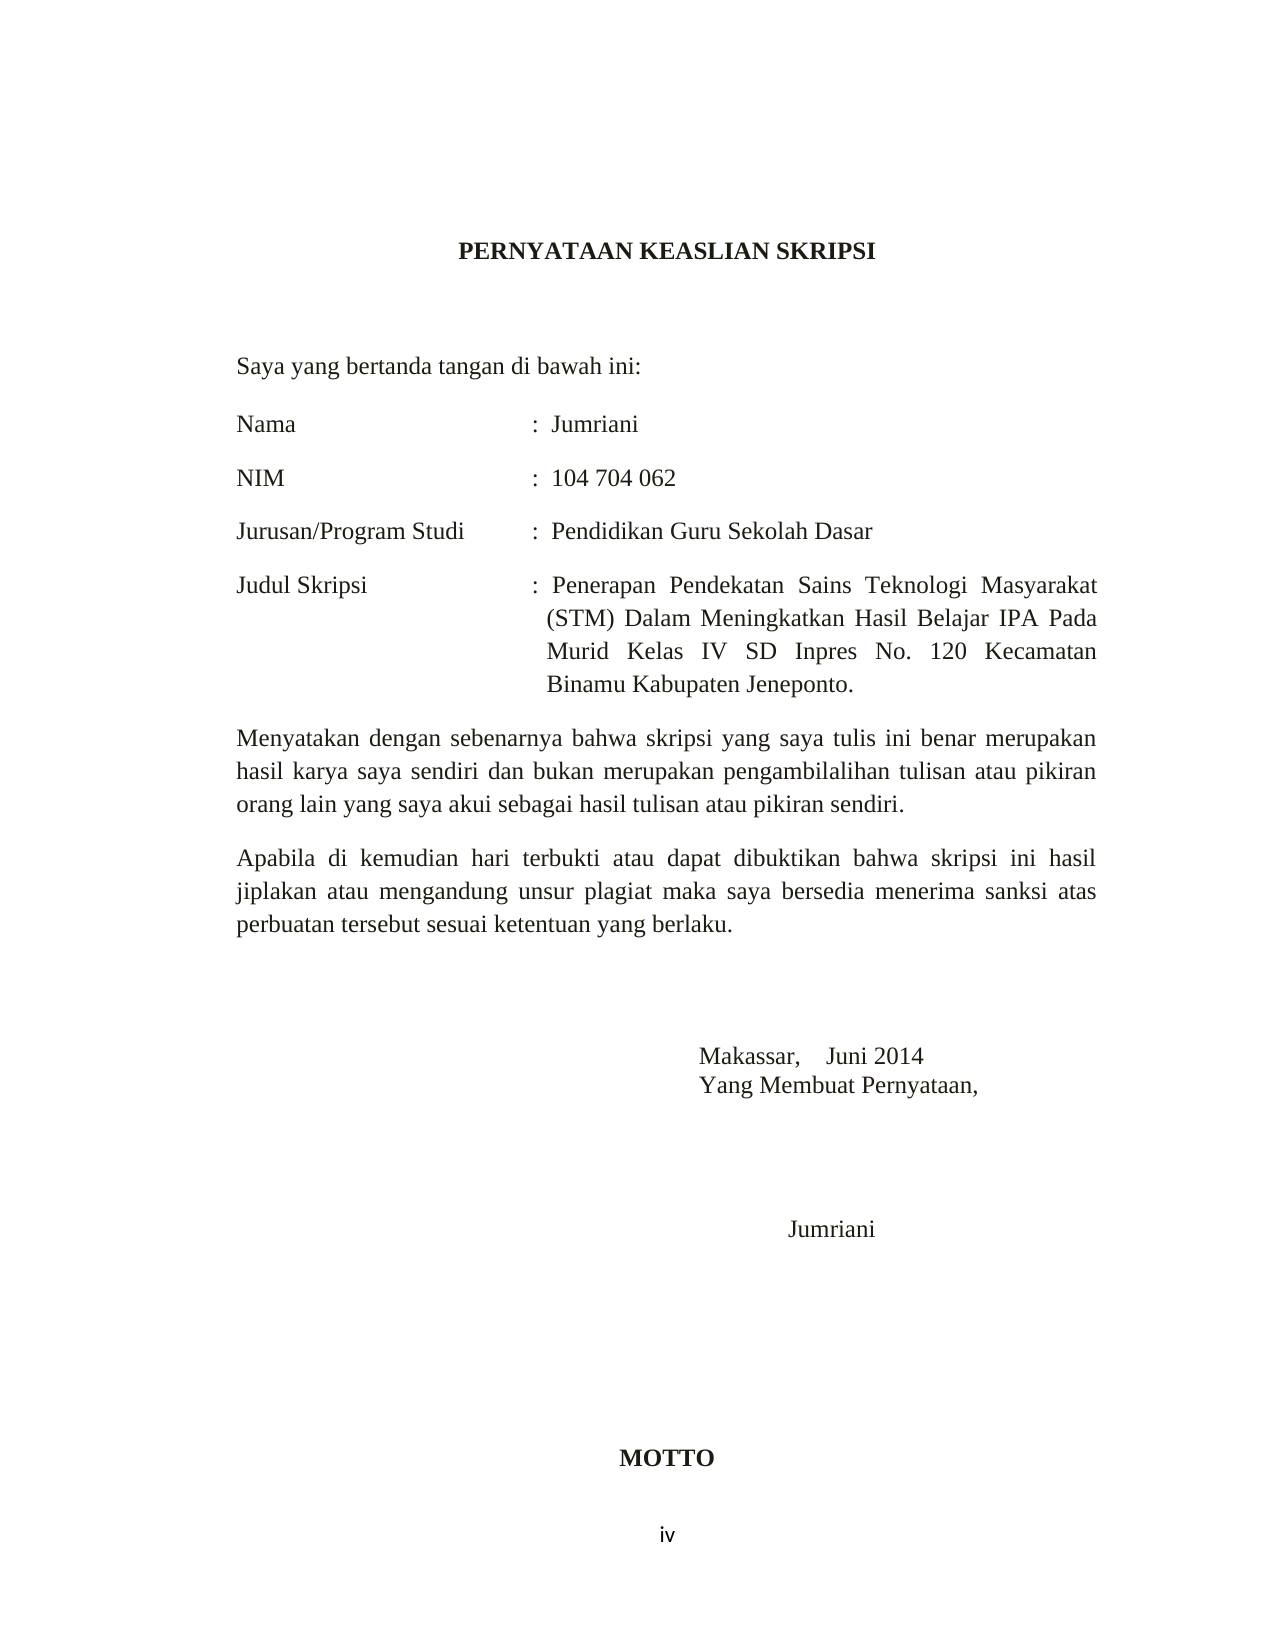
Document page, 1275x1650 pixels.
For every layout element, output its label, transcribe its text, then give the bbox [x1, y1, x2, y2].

text Jumriani [694, 1214, 1098, 1243]
text Apabila di kemudian hari terbukti atau dapat dibuktikan bahwa skripsi ini hasil jiplakan atau mengandung unsur plagiat maka saya bersedia menerima sanksi atas perbuatan tersebut sesuai ketentuan yang berlaku. [236, 843, 1098, 938]
text MOTTO [236, 1443, 1098, 1472]
text Menyatakan dengan sebenarnya bahwa skripsi yang saya tulis ini benar merupakan hasil karya saya sendiri dan bukan merupakan pengambilalihan tulisan atau pikiran orang lain yang saya akui sebagai hasil tulisan atau pikiran sendiri. [236, 723, 1098, 818]
text NIM : 104 704 062 [236, 463, 1098, 491]
text Saya yang bertanda tangan di bawah ini: [236, 351, 1098, 380]
text Yang Membuat Pernyataan, [236, 1070, 1098, 1099]
text Makassar, Juni 2014 [236, 1041, 1098, 1070]
text Judul Skripsi : Penerapan Pendekatan Sains Teknologi Masyarakat (STM) Dalam Meningkatkan Hasil Belajar IPA Pada Murid Kelas IV SD Inpres No. 120 Kecamatan Binamu Kabupaten Jeneponto. [236, 570, 1098, 698]
text Nama : Jumriani [236, 409, 1098, 437]
text PERNYATAAN KEASLIAN SKRIPSI [236, 236, 1098, 265]
text Jurusan/Program Studi : Pendidikan Guru Sekolah Dasar [236, 516, 1098, 545]
